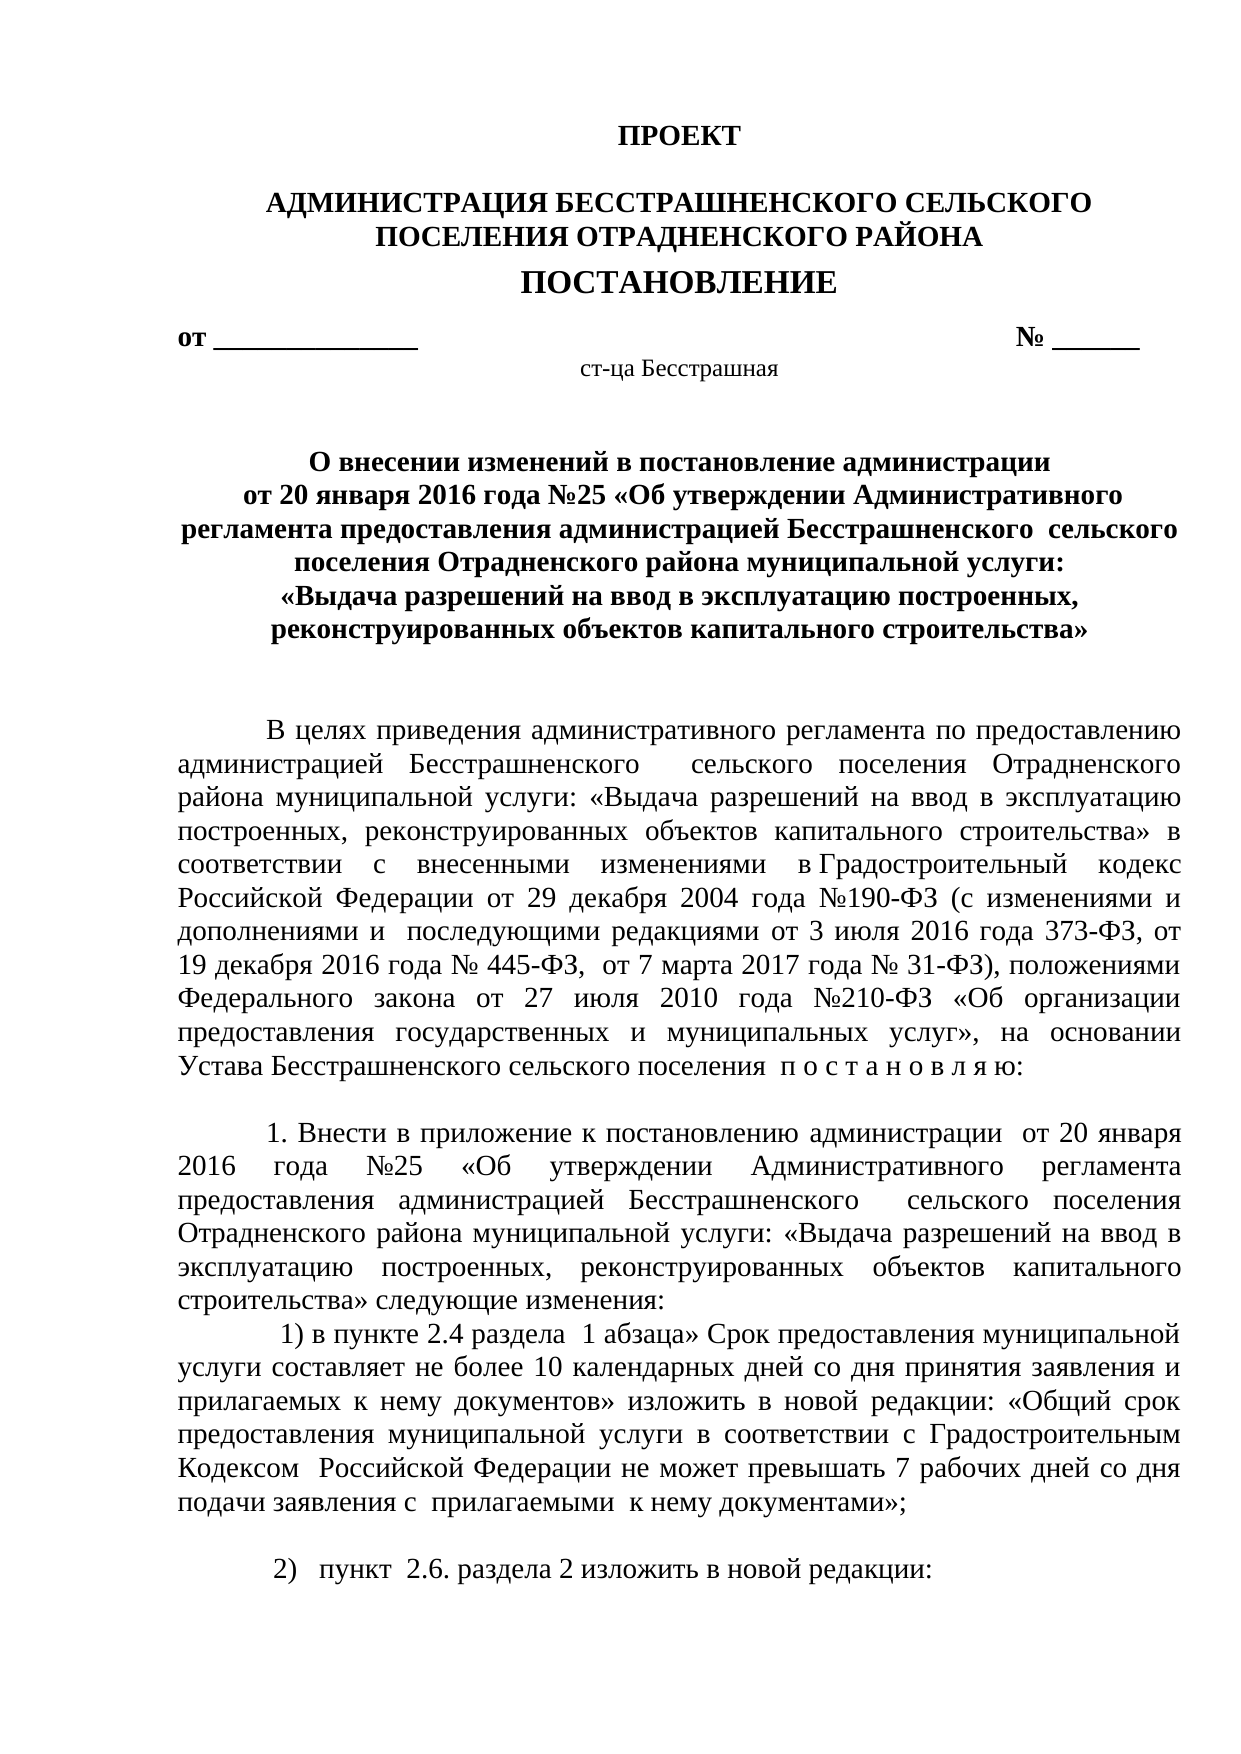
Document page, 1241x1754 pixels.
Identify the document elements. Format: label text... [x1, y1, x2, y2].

text 1. Внести в приложение к постановлению администрации от 20 января 2016 года №25 «Об утверждении Административного регламента предоставления администрацией Бесстрашненского сельского поселения Отрадненского района муниципальной услуги: «Выдача разрешений на ввод в эксплуатацию построенных, реконструированных объектов капитального строительства» следующие изменения: [177, 1115, 1182, 1316]
text «Выдача разрешений на ввод в эксплуатацию построенных, реконструированных объектов капитального строительства» [177, 578, 1182, 645]
text ПРОЕКТ [177, 118, 1181, 152]
text ст-ца Бесстрашная [177, 353, 1181, 382]
text от 20 января 2016 года №25 «Об утверждении Административного регламента предоставления администрацией Бесстрашненского сельского поселения Отрадненского района муниципальной услуги: [177, 477, 1182, 578]
text АДМИНИСТРАЦИЯ БЕССТРАШНЕНСКОГО СЕЛЬСКОГО [177, 185, 1181, 219]
text ПОСТАНОВЛЕНИЕ [177, 262, 1181, 300]
text ПОСЕЛЕНИЯ ОТРАДНЕНСКОГО РАЙОНА [177, 219, 1181, 252]
text О внесении изменений в постановление администрации [177, 444, 1182, 477]
text от ______________ № ______ [177, 319, 1181, 353]
text 2) пункт 2.6. раздела 2 изложить в новой редакции: [177, 1551, 1181, 1584]
text 1) в пункте 2.4 раздела 1 абзаца» Срок предоставления муниципальной услуги составляет не более 10 календарных дней со дня принятия заявления и прилагаемых к нему документов» изложить в новой редакции: «Общий срок предоставления муниципальной услуги в соответствии с Градостроительным Кодексом Российской Федерации не может превышать 7 рабочих дней со дня подачи заявления с прилагаемыми к нему документами»; [177, 1316, 1182, 1517]
text В целях приведения административного регламента по предоставлению администрацией Бесстрашненского сельского поселения Отрадненского района муниципальной услуги: «Выдача разрешений на ввод в эксплуатацию построенных, реконструированных объектов капитального строительства» в соответствии с внесенными изменениями в Градостроительный кодекс Российской Федерации от 29 декабря 2004 года №190-ФЗ (с изменениями и дополнениями и последующими редакциями от 3 июля 2016 года 373-ФЗ, от 19 декабря 2016 года № 445-ФЗ, от 7 марта 2017 года № 31-ФЗ), положениями Федерального закона от 27 июля 2010 года №210-ФЗ «Об организации предоставления государственных и муниципальных услуг», на основании Устава Бесстрашненского сельского поселения п о с т а н о в л я ю: [177, 712, 1182, 1081]
